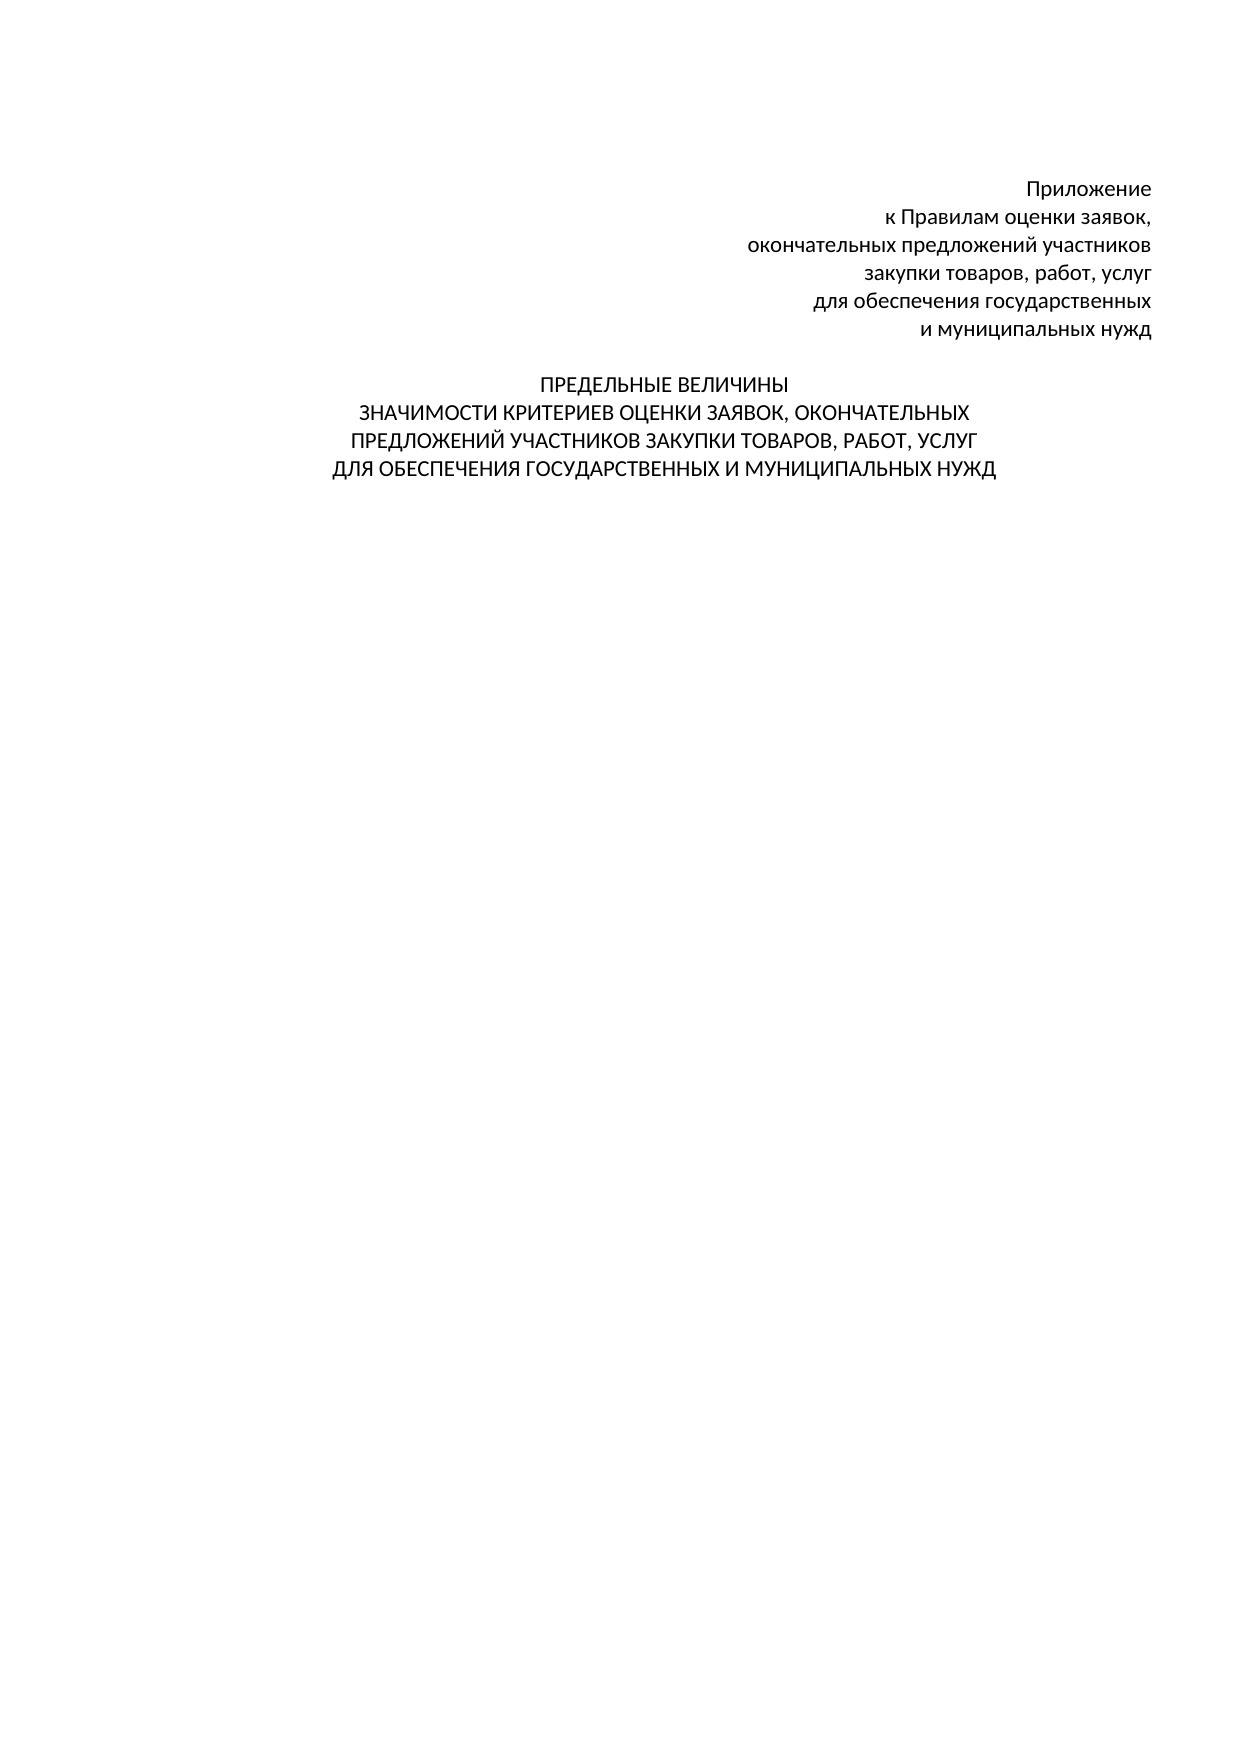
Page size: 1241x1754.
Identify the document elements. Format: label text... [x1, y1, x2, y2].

text окончательных предложений участников [177, 230, 1152, 258]
text ПРЕДЕЛЬНЫЕ ВЕЛИЧИНЫ [177, 370, 1152, 398]
text ЗНАЧИМОСТИ КРИТЕРИЕВ ОЦЕНКИ ЗАЯВОК, ОКОНЧАТЕЛЬНЫХ [177, 398, 1152, 426]
text ПРЕДЛОЖЕНИЙ УЧАСТНИКОВ ЗАКУПКИ ТОВАРОВ, РАБОТ, УСЛУГ [177, 426, 1152, 454]
text для обеспечения государственных [177, 286, 1152, 314]
text закупки товаров, работ, услуг [177, 258, 1152, 286]
text ДЛЯ ОБЕСПЕЧЕНИЯ ГОСУДАРСТВЕННЫХ И МУНИЦИПАЛЬНЫХ НУЖД [177, 454, 1152, 482]
text к Правилам оценки заявок, [177, 202, 1152, 230]
text Приложение [177, 174, 1152, 202]
text и муниципальных нужд [177, 314, 1152, 342]
